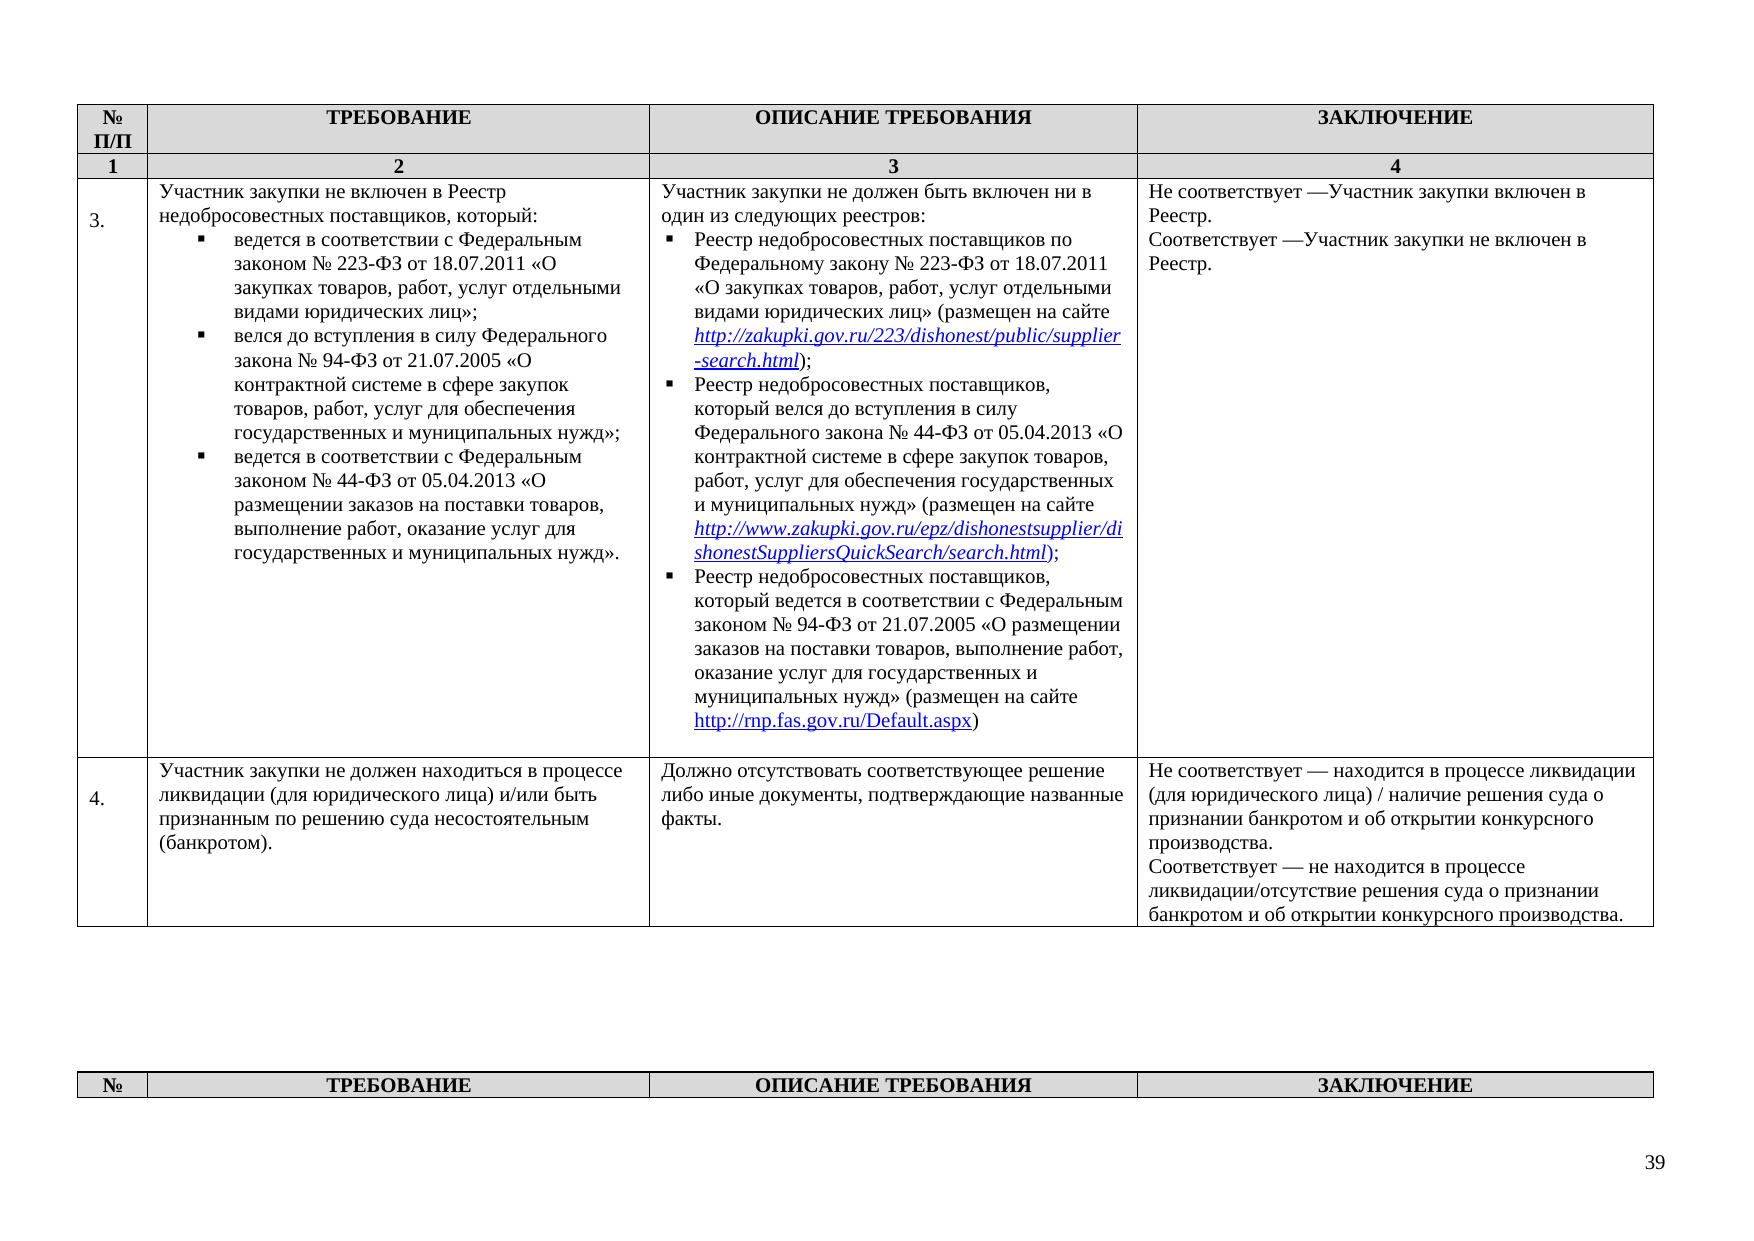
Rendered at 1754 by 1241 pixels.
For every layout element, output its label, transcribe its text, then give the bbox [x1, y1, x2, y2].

table_cell Участник закупки не должен находиться в процессе ликвидации (для юридического лица) и/или быть признанным по решению суда несостоятельным (банкротом). [148, 758, 649, 926]
table_header № П/П [78, 1073, 147, 1097]
table_cell 2 [148, 154, 649, 178]
table_header ТРЕБОВАНИЕ [148, 105, 649, 153]
table_cell 3. [78, 179, 147, 757]
table_cell 4 [1138, 154, 1653, 178]
table_header ЗАКЛЮЧЕНИЕ [1138, 1073, 1653, 1097]
table_cell 4. [78, 758, 147, 926]
table_cell Не соответствует —Участник закупки включен в Реестр. Соответствует —Участник закупки не включен в Реестр. [1138, 179, 1653, 757]
table_cell 3 [650, 154, 1137, 178]
table_cell Участник закупки не должен быть включен ни в один из следующих реестров: Реестр недобросовестных поставщиков по Федеральному закону № 223-ФЗ от 18.07.2011 «О закупках товаров, работ, услуг отдельными видами юридических лиц» (размещен на сайте http://zakupki.gov.ru/223/dishonest/public/supplier-search.html); Реестр недобросовестных поставщиков, который велся до вступления в силу Федерального закона № 44-ФЗ от 05.04.2013 «О контрактной системе в сфере закупок товаров, работ, услуг для обеспечения государственных и муниципальных нужд» (размещен на сайте http://www.zakupki.gov.ru/epz/dishonestsupplier/dishonestSuppliersQuickSearch/search.html); Реестр недобросовестных поставщиков, который ведется в соответствии с Федеральным законом № 94-ФЗ от 21.07.2005 «О размещении заказов на поставки товаров, выполнение работ, оказание услуг для государственных и муниципальных нужд» (размещен на сайте http://rnp.fas.gov.ru/Default.aspx) [650, 179, 1137, 757]
table_header ОПИСАНИЕ ТРЕБОВАНИЯ [650, 105, 1137, 153]
table_header ОПИСАНИЕ ТРЕБОВАНИЯ [650, 1073, 1137, 1097]
table_cell Не соответствует — находится в процессе ликвидации (для юридического лица) / наличие решения суда о признании банкротом и об открытии конкурсного производства. Соответствует — не находится в процессе ликвидации/отсутствие решения суда о признании банкротом и об открытии конкурсного производства. [1138, 758, 1653, 926]
table_cell Должно отсутствовать соответствующее решение либо иные документы, подтверждающие названные факты. [650, 758, 1137, 926]
table_header ЗАКЛЮЧЕНИЕ [1138, 105, 1653, 153]
table_cell 1 [78, 154, 147, 178]
table_header ТРЕБОВАНИЕ [148, 1073, 649, 1097]
table_cell Участник закупки не включен в Реестр недобросовестных поставщиков, который: ведется в соответствии с Федеральным законом № 223-ФЗ от 18.07.2011 «О закупках товаров, работ, услуг отдельными видами юридических лиц»; велся до вступления в силу Федерального закона № 94-ФЗ от 21.07.2005 «О контрактной системе в сфере закупок товаров, работ, услуг для обеспечения государственных и муниципальных нужд»; ведется в соответствии с Федеральным законом № 44-ФЗ от 05.04.2013 «О размещении заказов на поставки товаров, выполнение работ, оказание услуг для государственных и муниципальных нужд». [148, 179, 649, 757]
table_header № П/П [78, 105, 147, 153]
